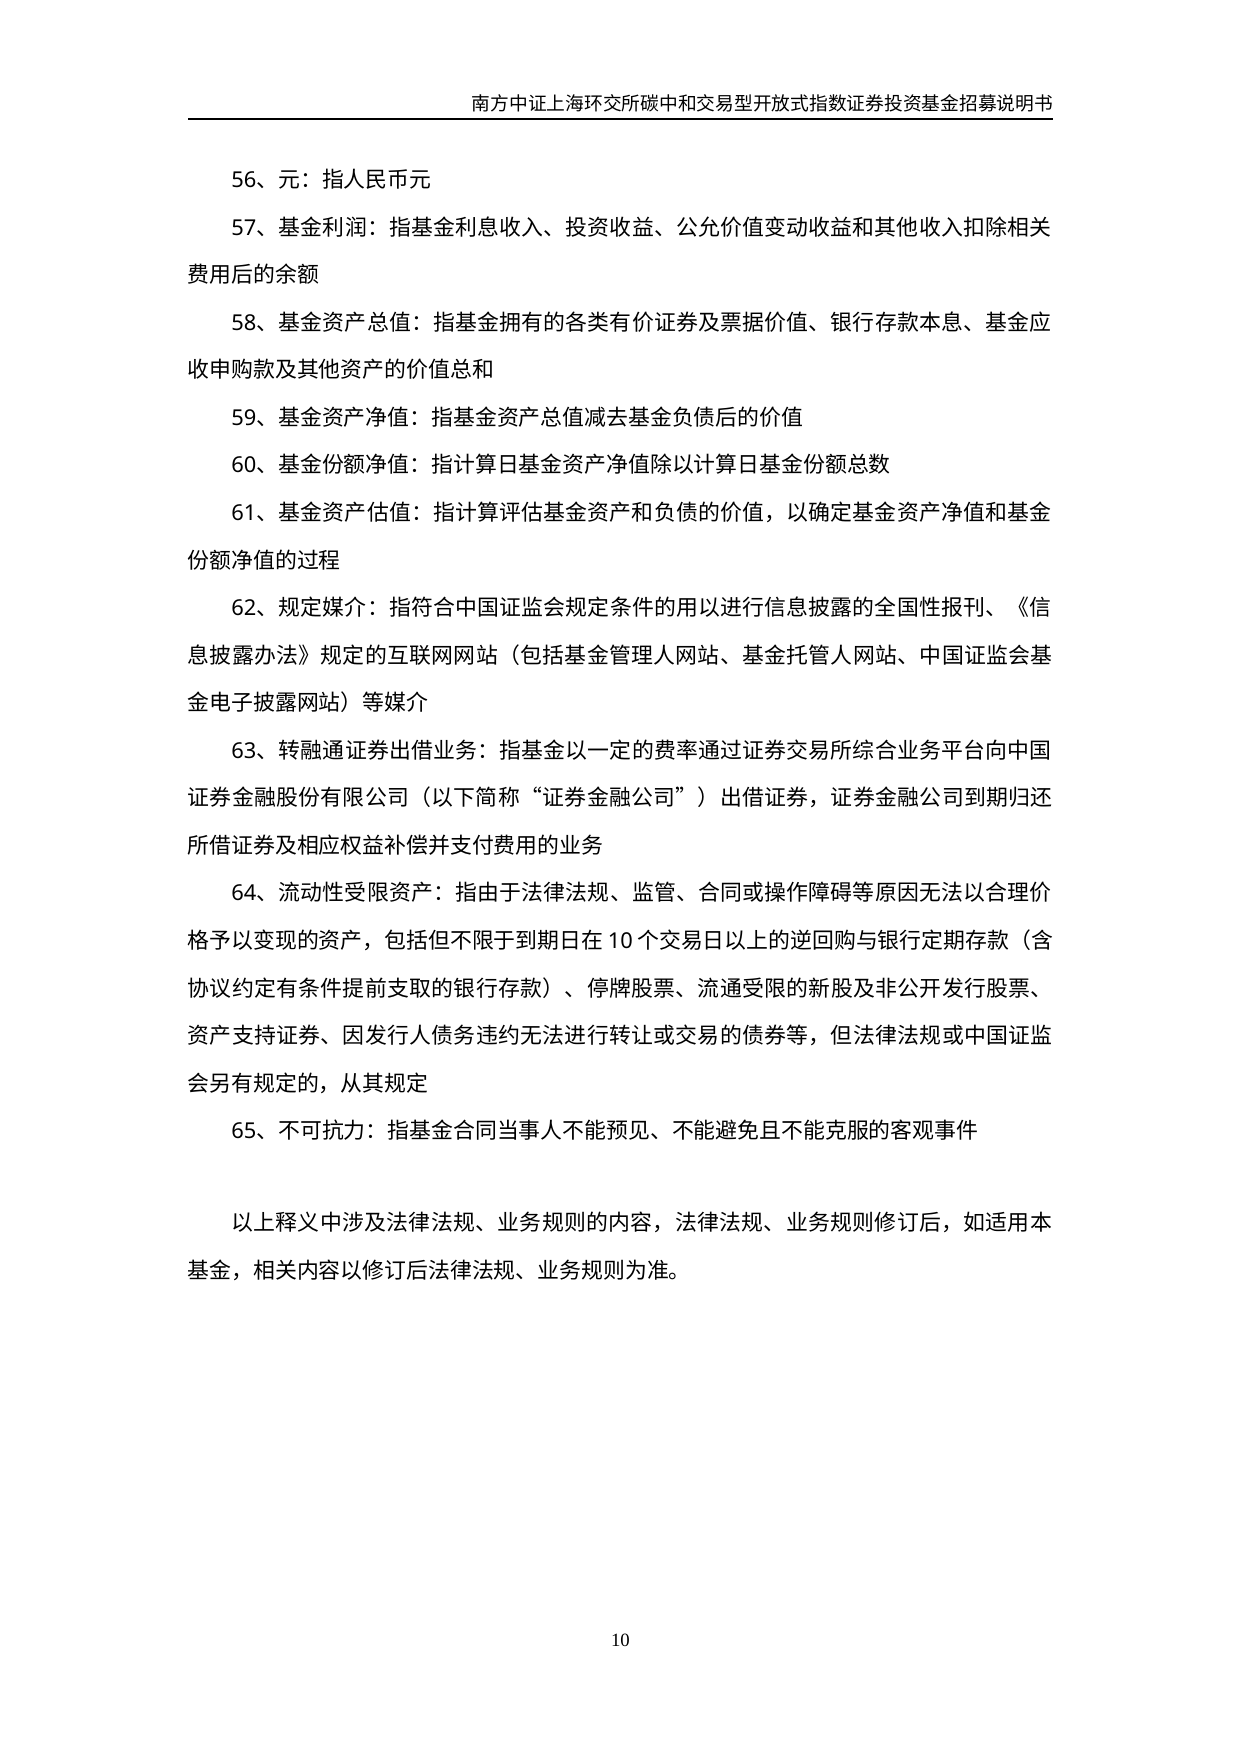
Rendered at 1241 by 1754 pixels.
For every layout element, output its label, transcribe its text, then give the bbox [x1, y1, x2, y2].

text 58、基金资产总值：指基金拥有的各类有价证券及票据价值、银行存款本息、基金应收申购款及其他资产的价值总和 [187, 305, 1053, 384]
text 63、转融通证券出借业务：指基金以一定的费率通过证券交易所综合业务平台向中国证券金融股份有限公司（以下简称“证券金融公司”）出借证券，证券金融公司到期归还所借证券及相应权益补偿并支付费用的业务 [187, 733, 1053, 859]
text 56、元：指人民币元 [187, 162, 1053, 194]
text 61、基金资产估值：指计算评估基金资产和负债的价值，以确定基金资产净值和基金份额净值的过程 [187, 495, 1053, 574]
text 57、基金利润：指基金利息收入、投资收益、公允价值变动收益和其他收入扣除相关费用后的余额 [187, 209, 1053, 289]
text 64、流动性受限资产：指由于法律法规、监管、合同或操作障碍等原因无法以合理价格予以变现的资产，包括但不限于到期日在10个交易日以上的逆回购与银行定期存款（含协议约定有条件提前支取的银行存款）、停牌股票、流通受限的新股及非公开发行股票、资产支持证券、因发行人债务违约无法进行转让或交易的债券等，但法律法规或中国证监会另有规定的，从其规定 [187, 875, 1053, 1097]
text 62、规定媒介：指符合中国证监会规定条件的用以进行信息披露的全国性报刊、《信息披露办法》规定的互联网网站（包括基金管理人网站、基金托管人网站、中国证监会基金电子披露网站）等媒介 [187, 590, 1053, 717]
text 60、基金份额净值：指计算日基金资产净值除以计算日基金份额总数 [187, 447, 1053, 479]
text 65、不可抗力：指基金合同当事人不能预见、不能避免且不能克服的客观事件 [187, 1113, 1053, 1145]
text 59、基金资产净值：指基金资产总值减去基金负债后的价值 [187, 400, 1053, 432]
text 以上释义中涉及法律法规、业务规则的内容，法律法规、业务规则修订后，如适用本基金，相关内容以修订后法律法规、业务规则为准。 [187, 1205, 1053, 1284]
